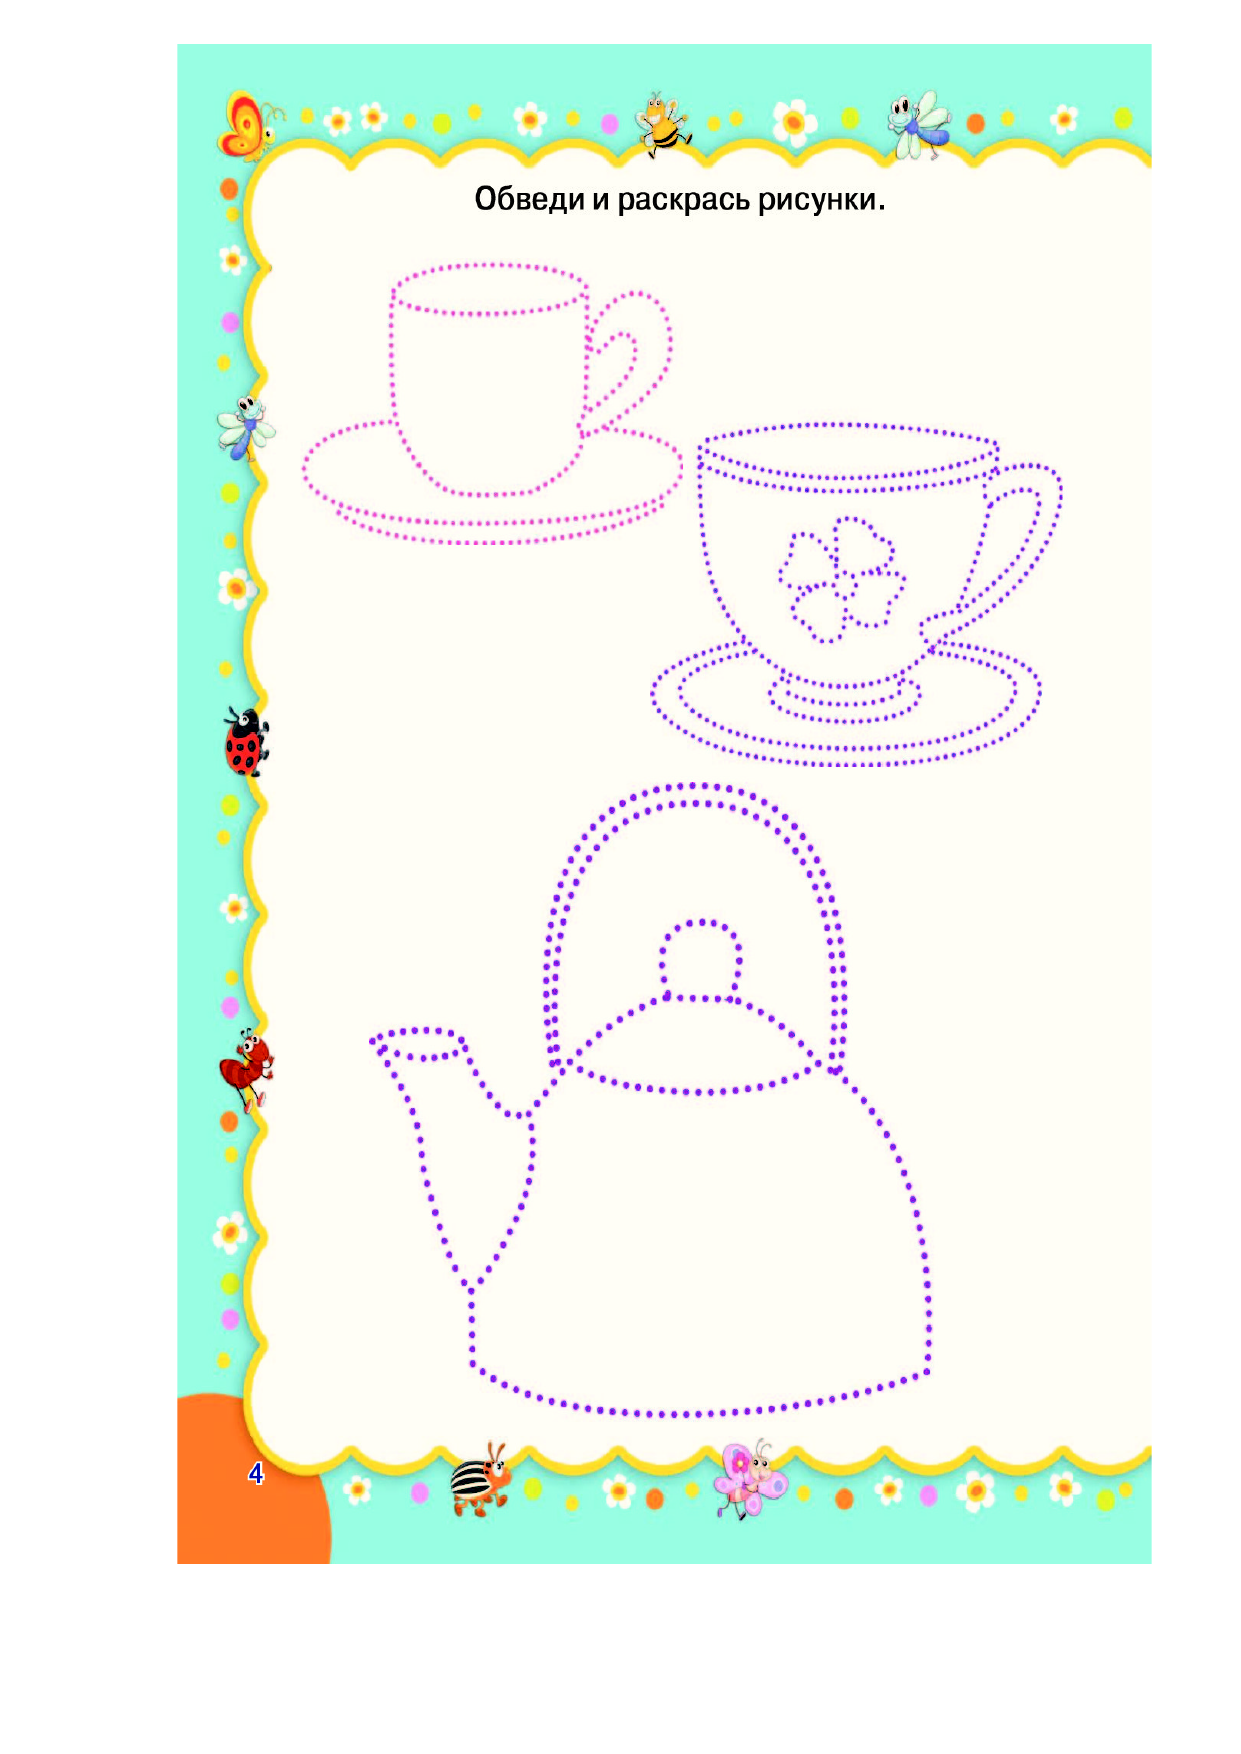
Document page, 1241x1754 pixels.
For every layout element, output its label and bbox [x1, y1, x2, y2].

picture [177, 44, 1152, 1564]
